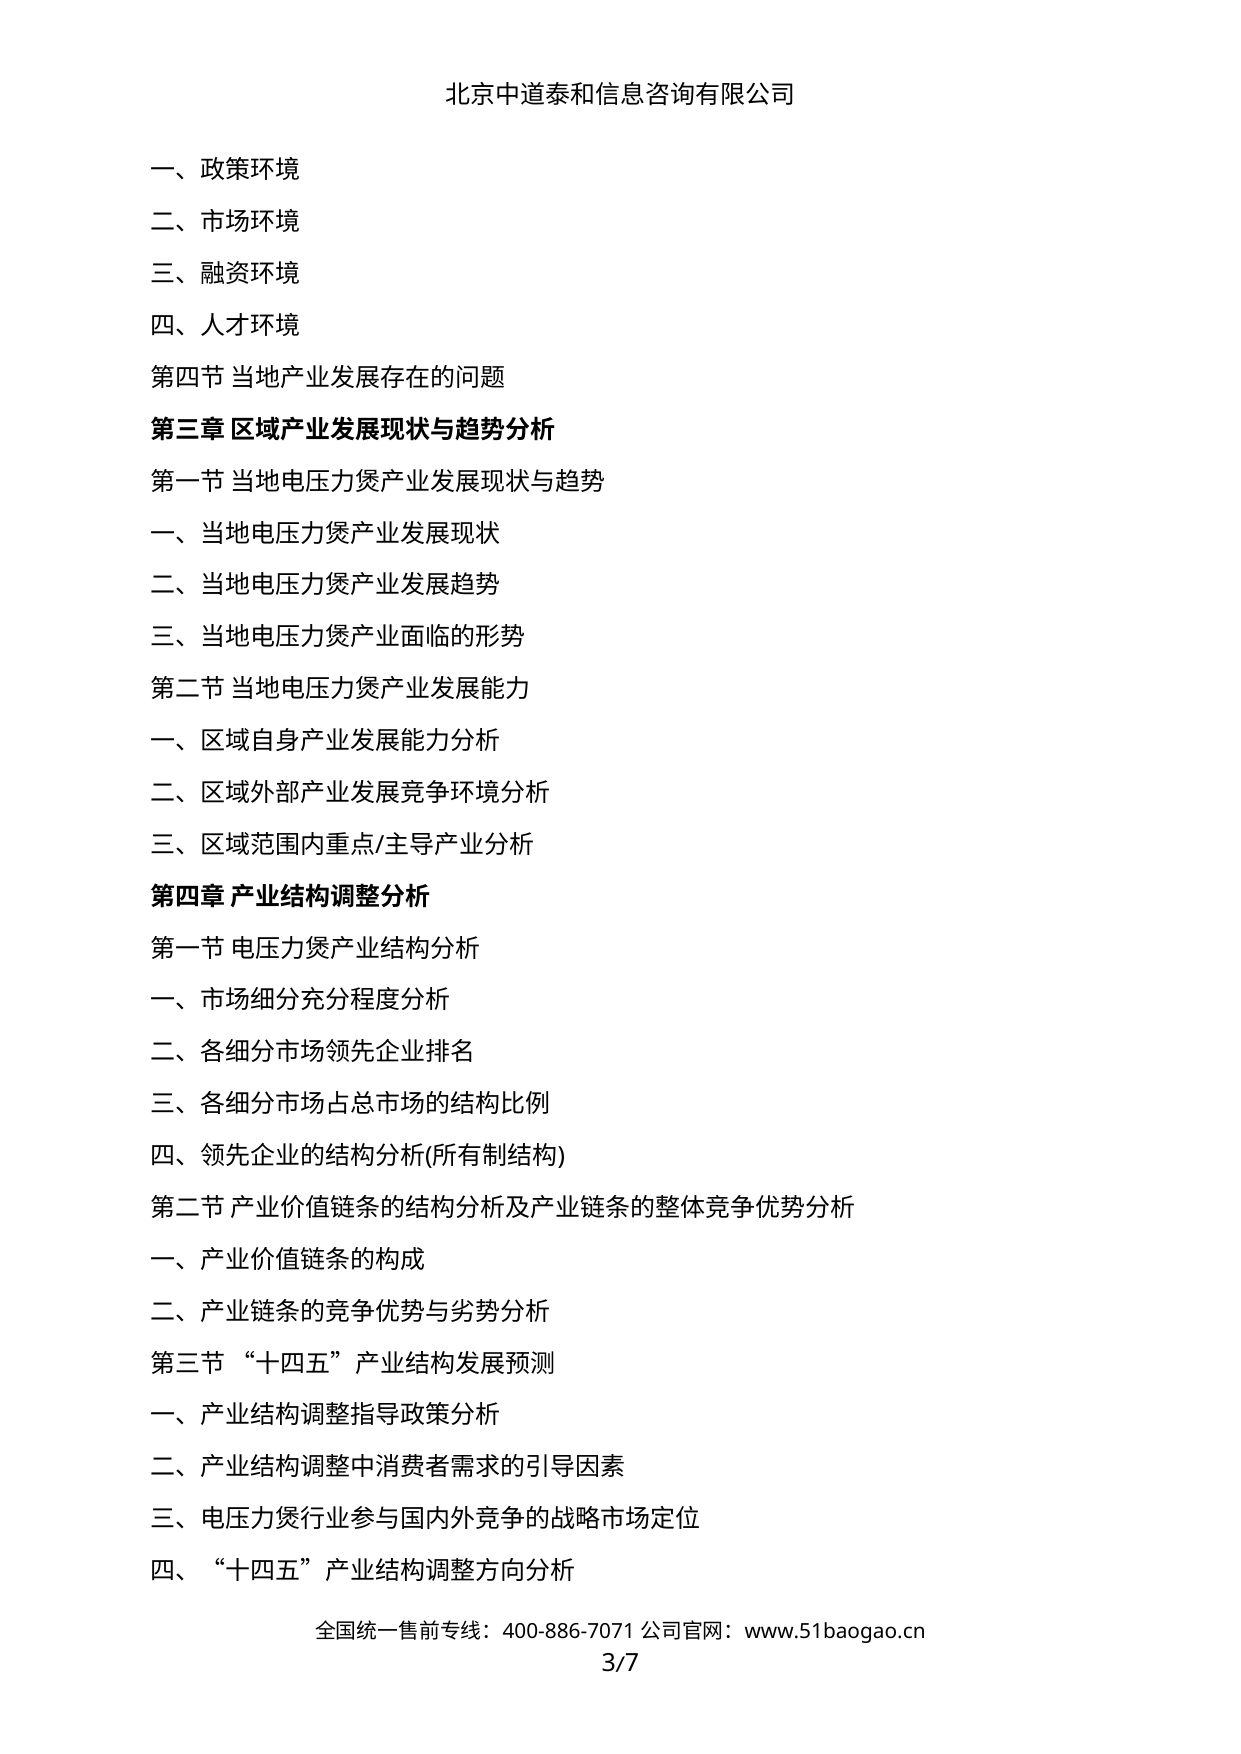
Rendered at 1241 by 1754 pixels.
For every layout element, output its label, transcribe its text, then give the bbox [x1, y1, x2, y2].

text 三、电压力煲行业参与国内外竞争的战略市场定位 [150, 1499, 1090, 1535]
text 第一节 电压力煲产业结构分析 [150, 928, 1090, 964]
text 四、“十四五”产业结构调整方向分析 [150, 1551, 1090, 1587]
text 一、当地电压力煲产业发展现状 [150, 513, 1090, 549]
text 四、人才环境 [150, 306, 1090, 342]
text 一、政策环境 [150, 150, 1090, 186]
text 二、产业结构调整中消费者需求的引导因素 [150, 1447, 1090, 1483]
text 一、市场细分充分程度分析 [150, 980, 1090, 1016]
text 第三节 “十四五”产业结构发展预测 [150, 1343, 1090, 1379]
text 第二节 产业价值链条的结构分析及产业链条的整体竞争优势分析 [150, 1187, 1090, 1224]
text 三、各细分市场占总市场的结构比例 [150, 1084, 1090, 1120]
text 一、产业价值链条的构成 [150, 1239, 1090, 1276]
text 四、领先企业的结构分析(所有制结构) [150, 1136, 1090, 1172]
text 一、区域自身产业发展能力分析 [150, 721, 1090, 757]
text 三、当地电压力煲产业面临的形势 [150, 617, 1090, 653]
text 第四章 产业结构调整分析 [150, 876, 1090, 912]
text 二、市场环境 [150, 202, 1090, 238]
text 一、产业结构调整指导政策分析 [150, 1395, 1090, 1431]
text 第三章 区域产业发展现状与趋势分析 [150, 409, 1090, 446]
text 第四节 当地产业发展存在的问题 [150, 357, 1090, 394]
text 二、当地电压力煲产业发展趋势 [150, 565, 1090, 601]
text 第二节 当地电压力煲产业发展能力 [150, 669, 1090, 705]
text 三、融资环境 [150, 254, 1090, 290]
text 二、各细分市场领先企业排名 [150, 1032, 1090, 1068]
text 二、产业链条的竞争优势与劣势分析 [150, 1291, 1090, 1327]
text 第一节 当地电压力煲产业发展现状与趋势 [150, 461, 1090, 497]
text 三、区域范围内重点/主导产业分析 [150, 824, 1090, 861]
text 二、区域外部产业发展竞争环境分析 [150, 772, 1090, 809]
